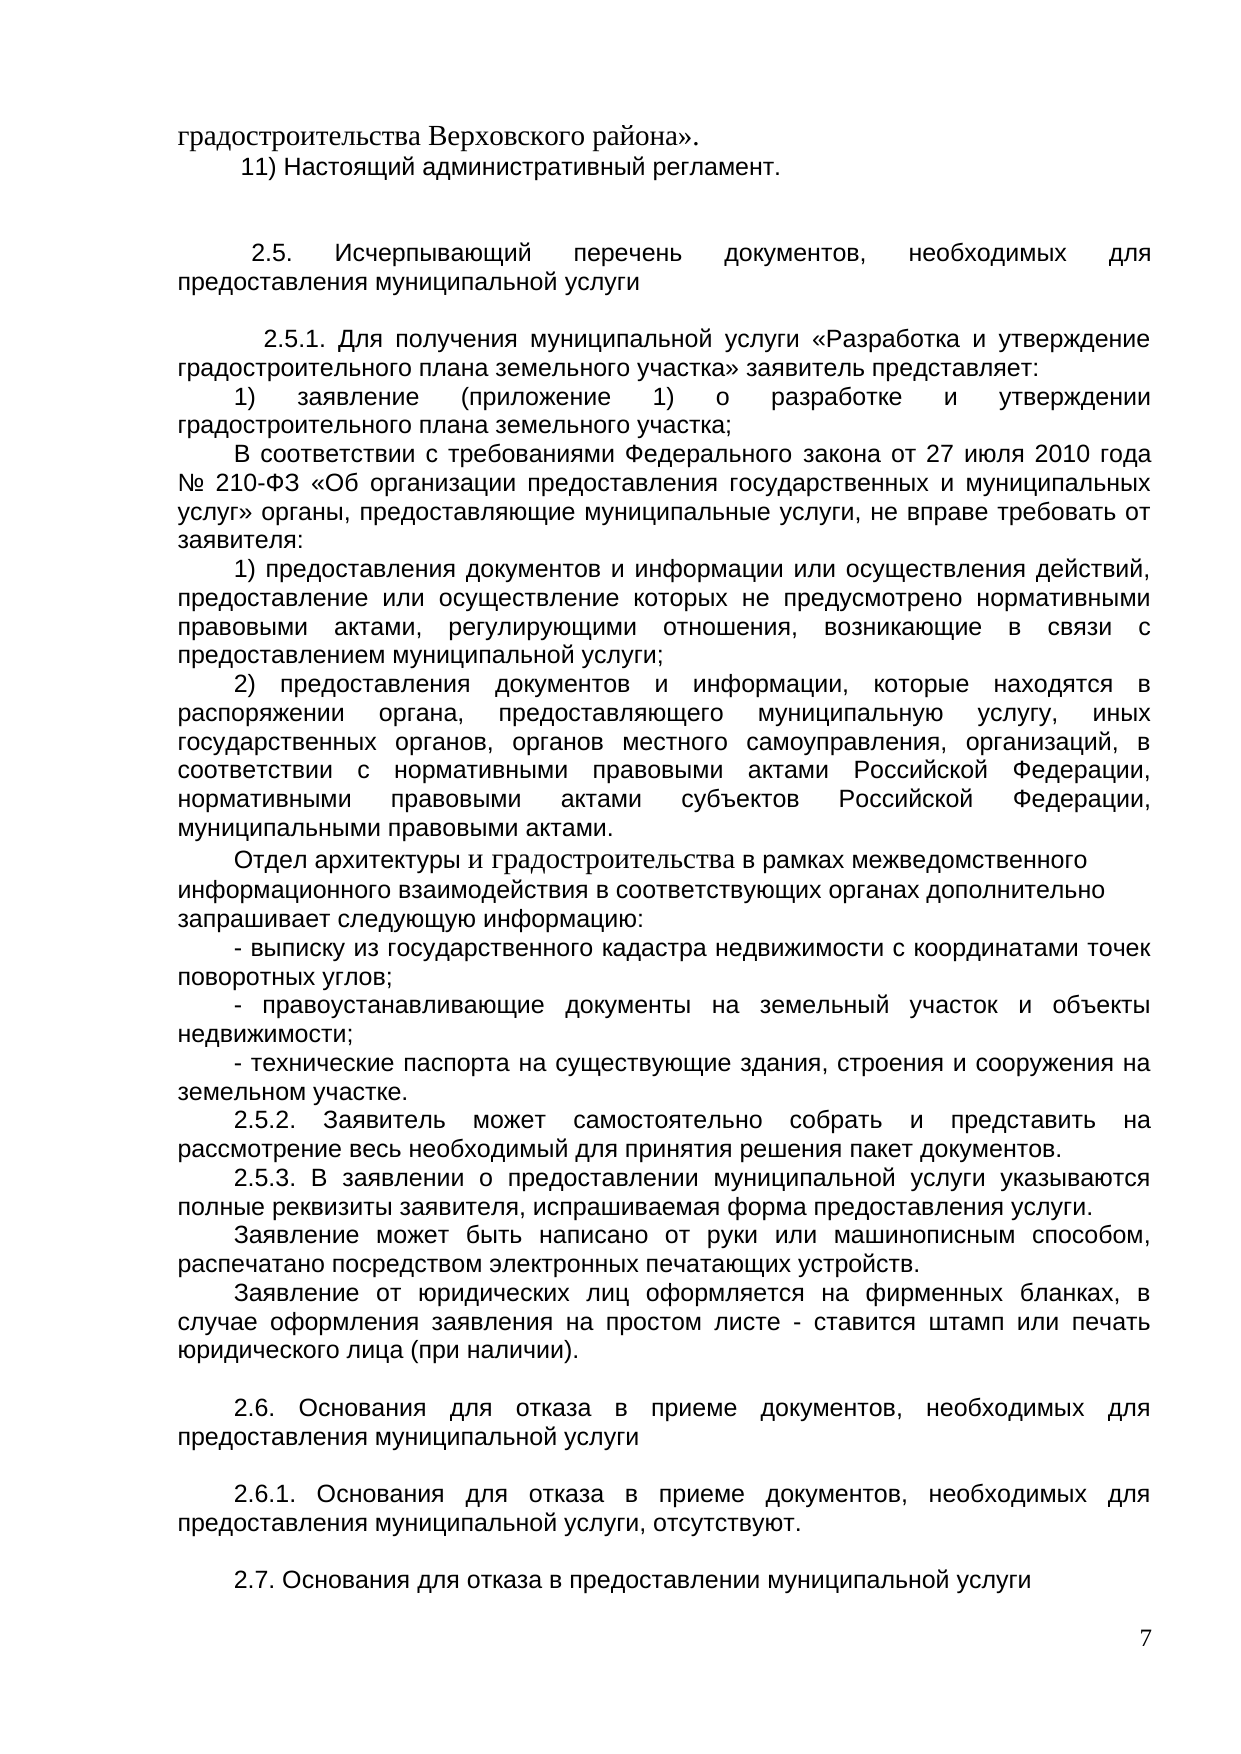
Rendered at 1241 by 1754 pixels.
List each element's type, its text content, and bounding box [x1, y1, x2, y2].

text Заявление может быть написано от руки или машинописным способом, распечатано посредством электронных печатающих устройств. [177, 1220, 1152, 1278]
text 1) предоставления документов и информации или осуществления действий, предоставление или осуществление которых не предусмотрено нормативными правовыми актами, регулирующими отношения, возникающие в связи с предоставлением муниципальной услуги; [177, 554, 1152, 669]
text 11) Настоящий административный регламент. [177, 152, 1152, 180]
text - правоустанавливающие документы на земельный участок и объекты недвижимости; [177, 990, 1152, 1048]
text 2.6.1. Основания для отказа в приеме документов, необходимых для предоставления муниципальной услуги, отсутствуют. [177, 1479, 1152, 1536]
text В соответствии с требованиями Федерального закона от 27 июля 2010 года № 210-ФЗ «Об организации предоставления государственных и муниципальных услуг» органы, предоставляющие муниципальные услуги, не вправе требовать от заявителя: [177, 439, 1152, 554]
text - технические паспорта на существующие здания, строения и сооружения на земельном участке. [177, 1048, 1152, 1105]
text - выписку из государственного кадастра недвижимости с координатами точек поворотных углов; [177, 933, 1152, 990]
text Отдел архитектуры и градостроительства в рамках межведомственного информационного взаимодействия в соответствующих органах дополнительно запрашивает следующую информацию: [177, 842, 1152, 933]
text 1) заявление (приложение 1) о разработке и утверждении градостроительного плана земельного участка; [177, 382, 1152, 439]
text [177, 118, 1152, 152]
text Заявление от юридических лиц оформляется на фирменных бланках, в случае оформления заявления на простом листе - ставится штамп или печать юридического лица (при наличии). [177, 1278, 1152, 1364]
text 2.5.1. Для получения муниципальной услуги «Разработка и утверждение градостроительного плана земельного участка» заявитель представляет: [177, 324, 1152, 382]
text 2.7. Основания для отказа в предоставлении муниципальной услуги [177, 1565, 1152, 1594]
text 2.5.2. Заявитель может самостоятельно собрать и представить на рассмотрение весь необходимый для принятия решения пакет документов. [177, 1105, 1152, 1163]
text 2.5. Исчерпывающий перечень документов, необходимых для предоставления муниципальной услуги [177, 238, 1152, 295]
text 2) предоставления документов и информации, которые находятся в распоряжении органа, предоставляющего муниципальную услугу, иных государственных органов, органов местного самоуправления, организаций, в соответствии с нормативными правовыми актами Российской Федерации, нормативными правовыми актами субъектов Российской Федерации, муниципальными правовыми актами. [177, 669, 1152, 842]
text 2.5.3. В заявлении о предоставлении муниципальной услуги указываются полные реквизиты заявителя, испрашиваемая форма предоставления услуги. [177, 1163, 1152, 1220]
text 2.6. Основания для отказа в приеме документов, необходимых для предоставления муниципальной услуги [177, 1393, 1152, 1450]
